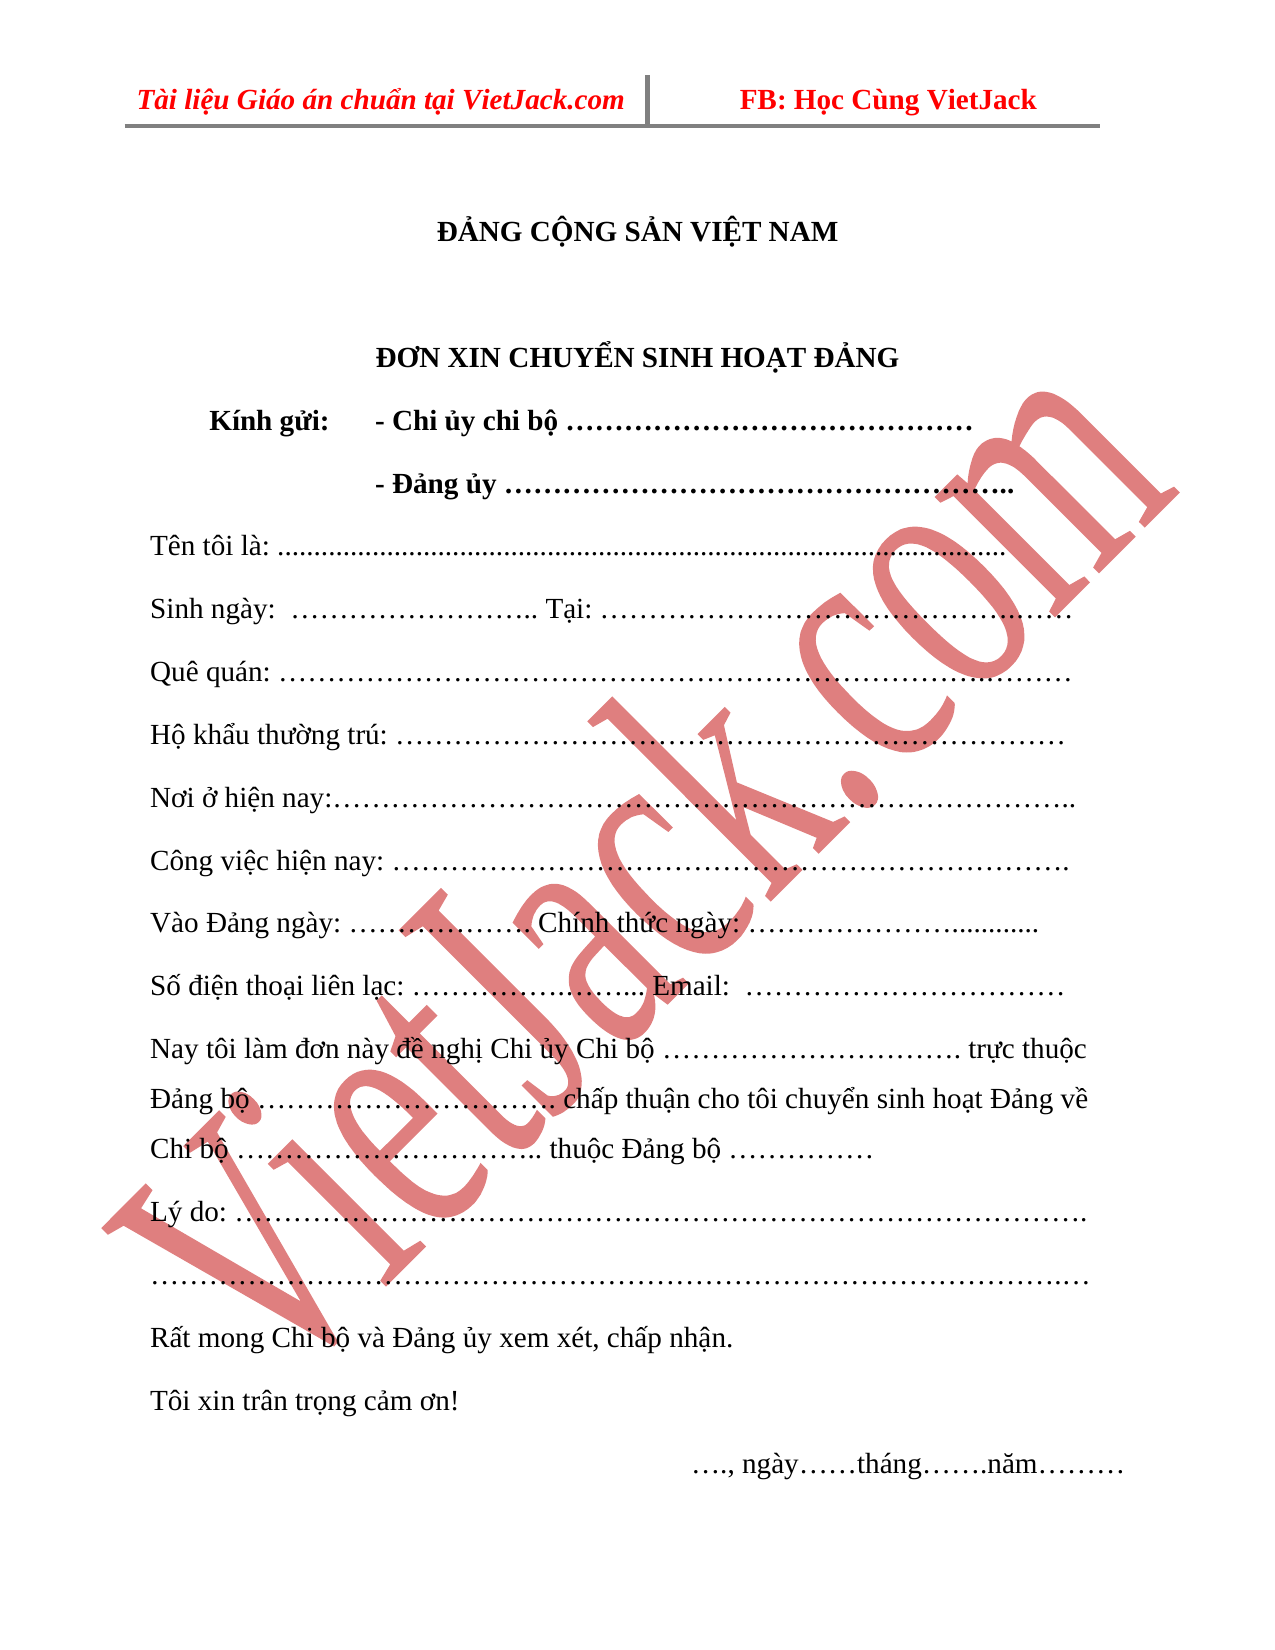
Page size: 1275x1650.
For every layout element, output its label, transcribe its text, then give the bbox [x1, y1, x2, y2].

text Nơi ở hiện nay:………………………………………………………………….. [150, 780, 1125, 813]
text Nay tôi làm đơn này đề nghị Chi ủy Chi bộ …………………………. trực thuộc Đảng bộ …………………………. chấp thuận cho tôi chuyển sinh hoạt Đảng về Chi bộ ………………………….. thuộc Đảng bộ …………… [150, 1031, 1125, 1165]
text ĐƠN XIN CHUYỂN SINH HOẠT ĐẢNG [150, 340, 1125, 374]
text Tên tôi là: .................................................................................................... [150, 528, 1125, 562]
text Quê quán: ……………………………………………………………….……… [150, 654, 1125, 688]
text Công việc hiện nay: ……………………………………………………………. [150, 843, 1125, 876]
text Rất mong Chi bộ và Đảng ủy xem xét, chấp nhận. [150, 1320, 1125, 1354]
text …., ngày……tháng…….năm……… [150, 1446, 1125, 1479]
text Tôi xin trân trọng cảm ơn! [150, 1383, 1125, 1416]
text - Đảng ủy …………………………………………….. [209, 466, 1125, 499]
text ………………………………………………………………………………….… [150, 1257, 1125, 1291]
text Hộ khẩu thường trú: …………………………………………………………… [150, 717, 1125, 751]
text Lý do: ……………………………………………………………………………. [150, 1194, 1125, 1228]
text Số điện thoại liên lạc: …………….……... Email: …………………………… [150, 968, 1125, 1002]
text Kính gửi: - Chi ủy chi bộ …………………………………… [209, 403, 1125, 436]
text Sinh ngày: …………………….. Tại: …………………………………….…… [150, 591, 1125, 625]
text ĐẢNG CỘNG SẢN VIỆT NAM [150, 214, 1125, 248]
text Vào Đảng ngày: ………………. Chính thức ngày: …………………............ [150, 905, 1125, 939]
